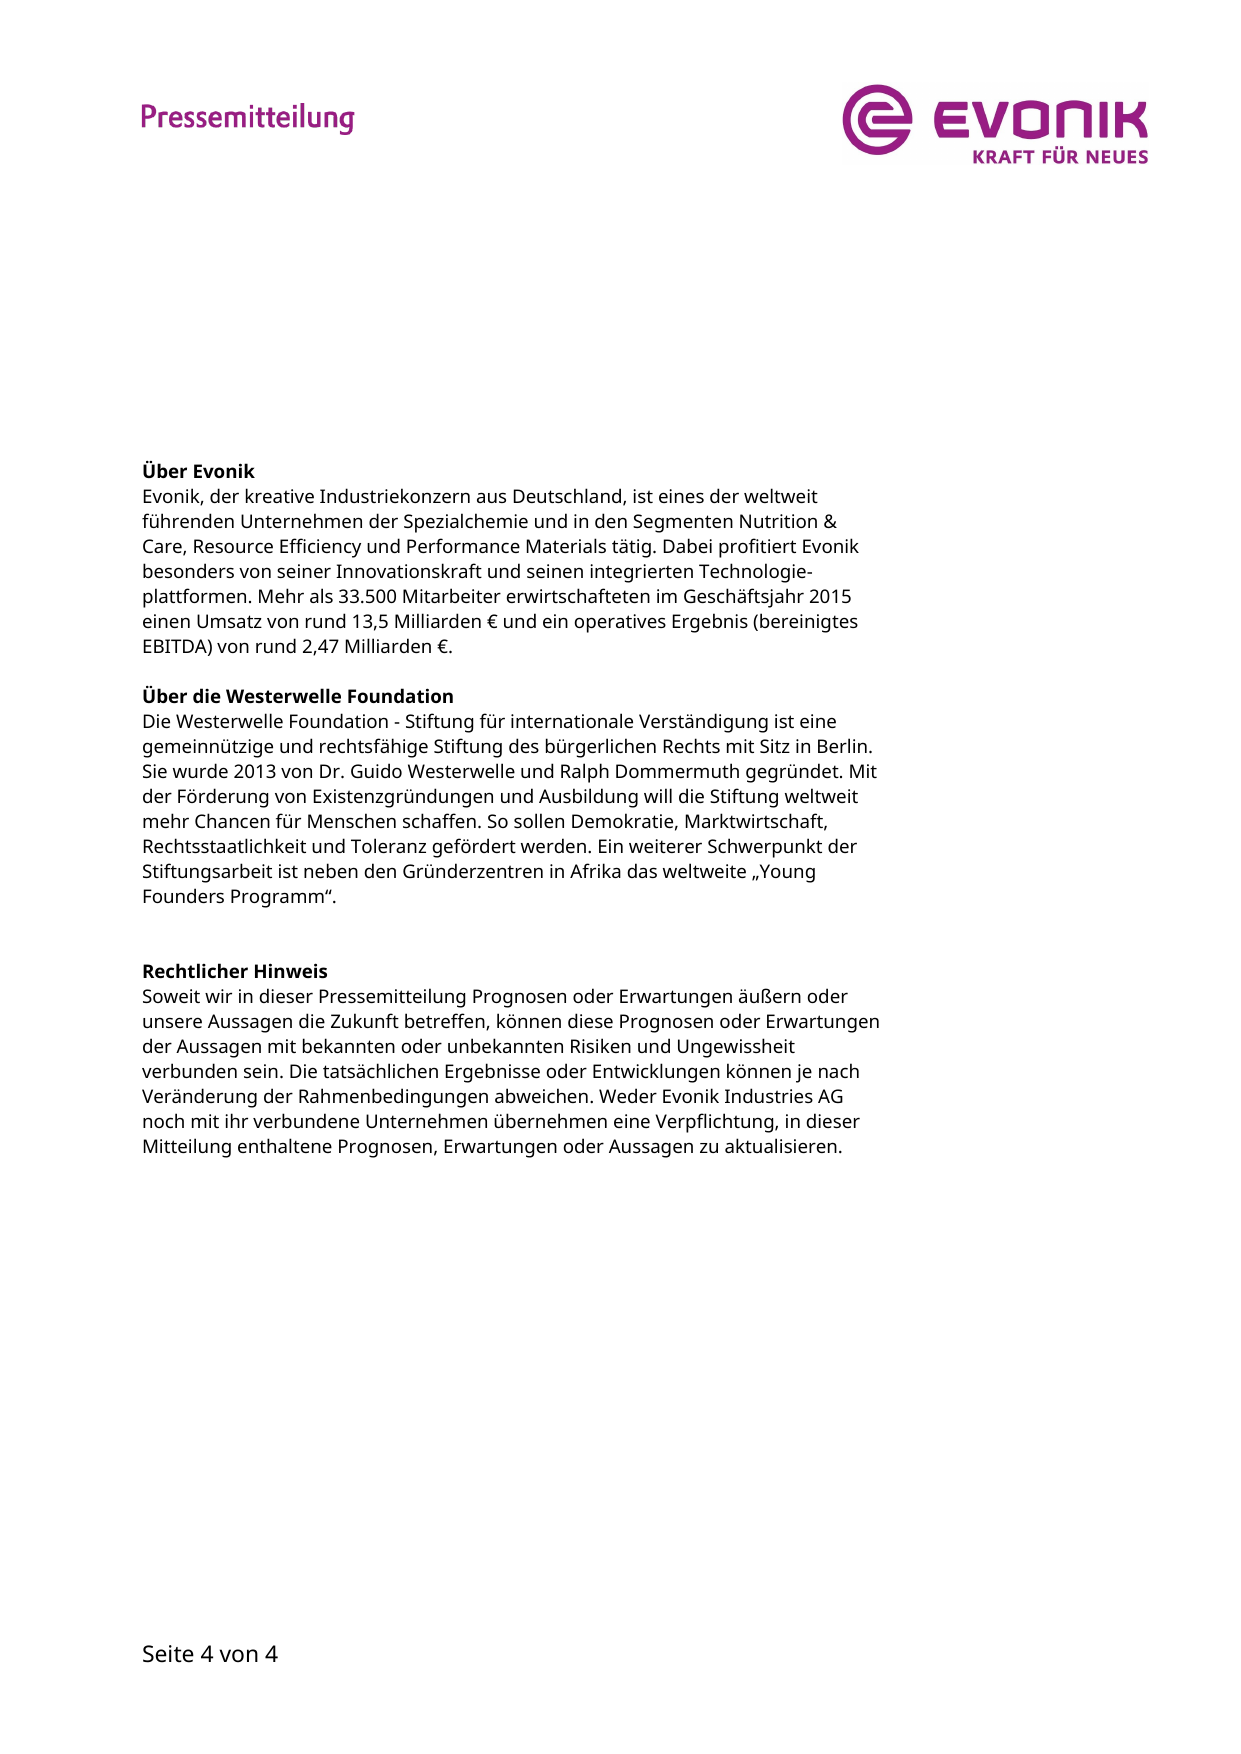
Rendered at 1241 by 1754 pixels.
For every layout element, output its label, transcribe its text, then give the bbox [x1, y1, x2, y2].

picture [841, 82, 1149, 165]
text Über Evonik [142, 458, 886, 483]
picture [141, 103, 355, 135]
text Soweit wir in dieser Pressemitteilung Prognosen oder Erwartungen äußern oder unsere Aussagen die Zukunft betreffen, können diese Prognosen oder Erwartungen der Aussagen mit bekannten oder unbekannten Risiken und Ungewissheit verbunden sein. Die tatsächlichen Ergebnisse oder Entwicklungen können je nach Veränderung der Rahmenbedingungen abweichen. Weder Evonik Industries AG noch mit ihr verbundene Unternehmen übernehmen eine Verpflichtung, in dieser Mitteilung enthaltene Prognosen, Erwartungen oder Aussagen zu aktualisieren. [142, 983, 886, 1158]
text Über die Westerwelle Foundation [142, 683, 886, 708]
text Evonik, der kreative Industriekonzern aus Deutschland, ist eines der weltweit führenden Unternehmen der Spezialchemie und in den Segmenten Nutrition & Care, Resource Efficiency und Performance Materials tätig. Dabei profitiert Evonik besonders von seiner Innovationskraft und seinen integrierten Technologie-plattformen. Mehr als 33.500 Mitarbeiter erwirtschafteten im Geschäftsjahr 2015 einen Umsatz von rund 13,5 Milliarden € und ein operatives Ergebnis (bereinigtes EBITDA) von rund 2,47 Milliarden €. [142, 483, 886, 658]
text Rechtlicher Hinweis [142, 958, 886, 983]
text Die Westerwelle Foundation - Stiftung für internationale Verständigung ist eine gemeinnützige und rechtsfähige Stiftung des bürgerlichen Rechts mit Sitz in Berlin. Sie wurde 2013 von Dr. Guido Westerwelle und Ralph Dommermuth gegründet. Mit der Förderung von Existenzgründungen und Ausbildung will die Stiftung weltweit mehr Chancen für Menschen schaffen. So sollen Demokratie, Marktwirtschaft, Rechtsstaatlichkeit und Toleranz gefördert werden. Ein weiterer Schwerpunkt der Stiftungsarbeit ist neben den Gründerzentren in Afrika das weltweite „Young Founders Programm“. [142, 708, 886, 908]
